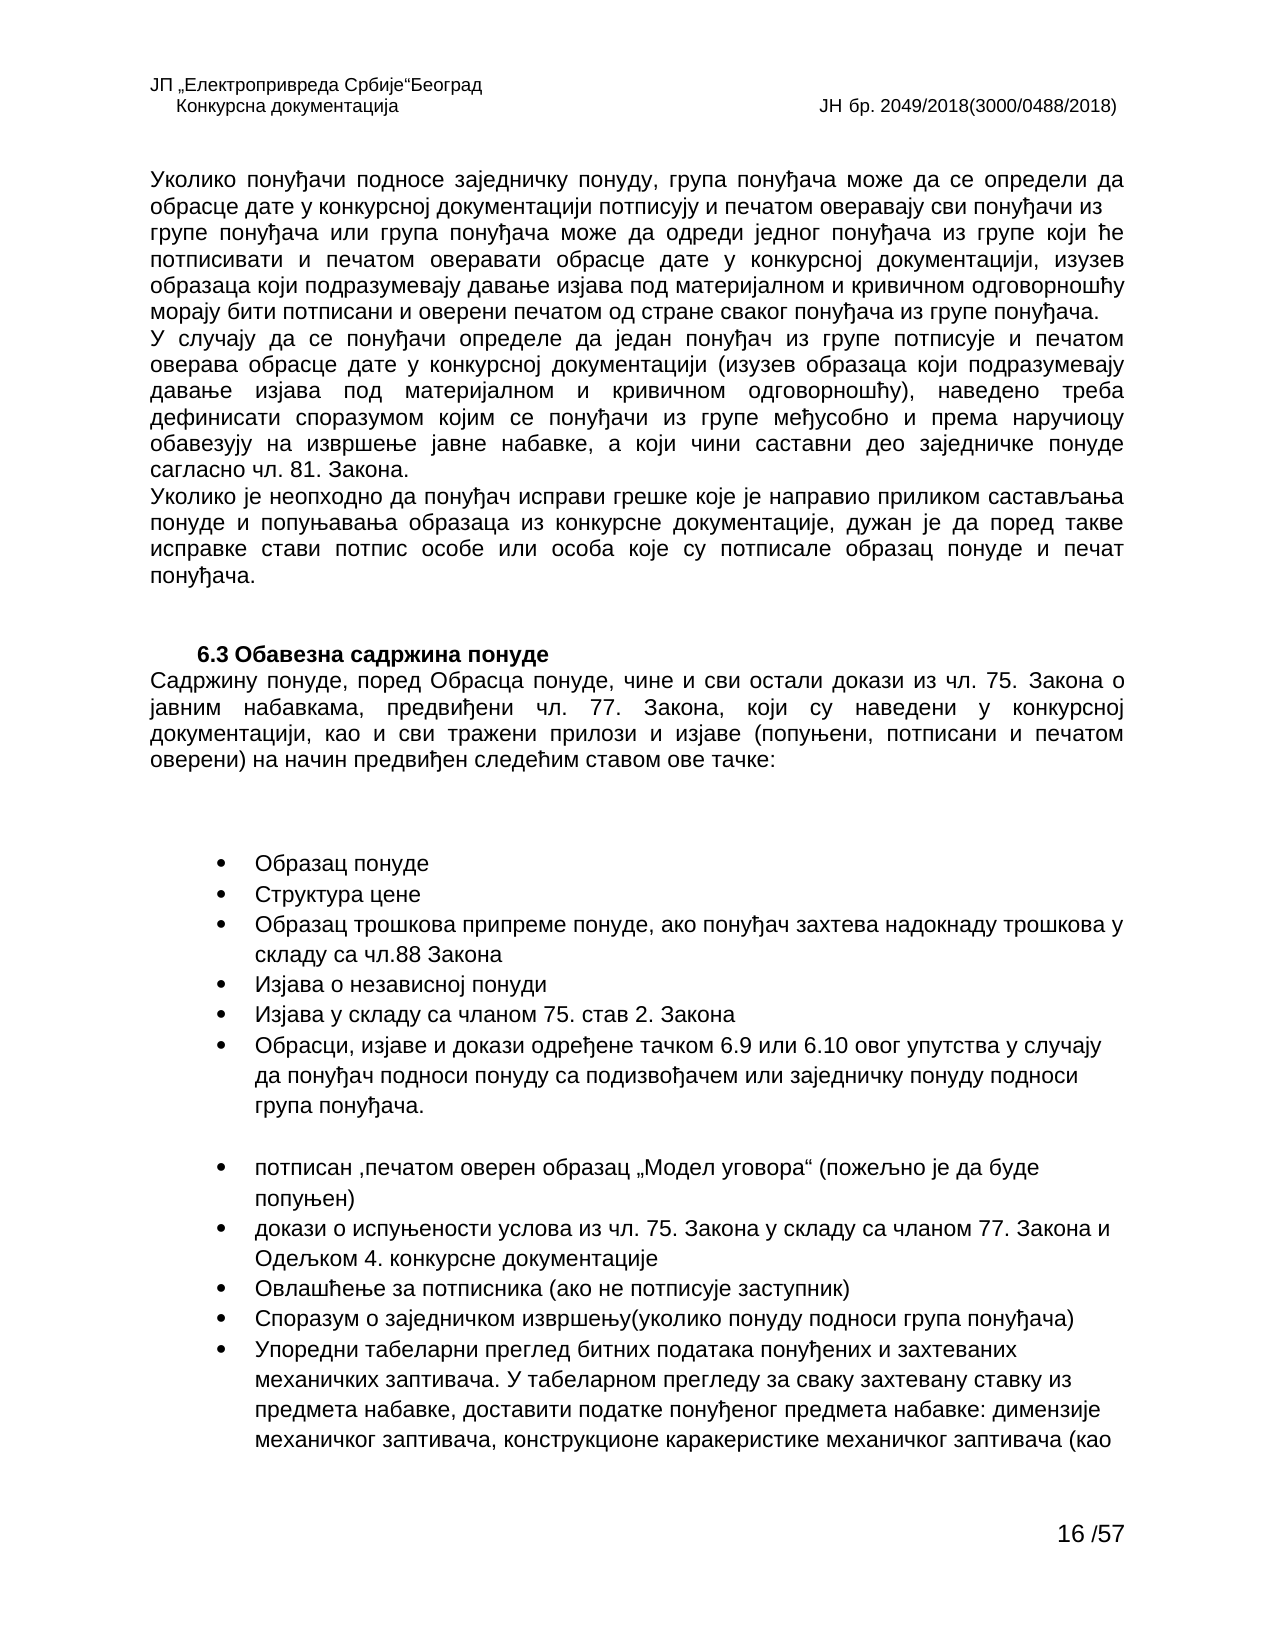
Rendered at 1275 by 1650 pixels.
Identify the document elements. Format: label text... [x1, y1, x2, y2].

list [217, 1336, 1125, 1453]
text Уколико је неопходно да понуђач исправи грешке које је направио приликом састављања понуде и попуњавања образаца из конкурсне документације, дужан је да поред такве исправке стави потпис особе или особа које су потписале образац понуде и печат понуђача. [150, 483, 1125, 588]
list Овлашћење за потписника (ако не потписује заступник) [217, 1275, 1125, 1302]
list Изјава о независној понуди [217, 971, 1125, 997]
list докази о испуњености услова из чл. 75. Закона у складу са чланом 77. Закона и Одељком 4. конкурсне документације [217, 1215, 1125, 1271]
list потписан ,печатом оверен образац „Модел уговора“ (пожељно је да буде попуњен) [217, 1154, 1125, 1211]
text У случају да се понуђачи определе да један понуђач из групе потписује и печатом оверава обрасце дате у конкурсној документацији (изузев образаца који подразумевају давање изјава под материјалном и кривичном одговорношћу), наведено треба дефинисати споразумом којим се понуђачи из групе међусобно и према наручиоцу обавезују на извршење јавне набавке, а који чини саставни део заједничке понуде сагласно чл. 81. Закона. [150, 324, 1125, 483]
list Изјава у складу са чланом 75. став 2. Закона [217, 1001, 1125, 1028]
list Структура цене [217, 881, 1125, 907]
text Садржину понуде, поред Обрасца понуде, чине и сви остали докази из чл. 75. Закона о јавним набавкама, предвиђени чл. 77. Закона, који су наведени у конкурсној документацији, као и сви тражени прилози и изјаве (попуњени, потписани и печатом оверени) на начин предвиђен следећим ставом ове тачке: [150, 667, 1125, 773]
list Обрасци, изјаве и докази одређене тачком 6.9 или 6.10 овог упутства у случају да понуђач подноси понуду са подизвођачем или заједничку понуду подноси група понуђача. [217, 1032, 1125, 1118]
text групе понуђача или група понуђача може да одреди једног понуђача из групе који ће потписивати и печатом оверавати обрасце дате у конкурсној документацији, изузев образаца који подразумевају давање изјава под материјалном и кривичном одговорношћу морају бити потписани и оверени печатом од стране сваког понуђача из групе понуђача. [150, 219, 1125, 324]
list Образац трошкова припреме понуде, ако понуђач захтева надокнаду трошкова у складу са чл.88 Закона [217, 911, 1125, 967]
list Образац понуде [217, 850, 1125, 877]
text Уколико понуђачи подносе заједничку понуду, група понуђача може да се определи да обрасце дате у конкурсној документацији потписују и печатом оверавају сви понуђачи из [150, 166, 1125, 219]
list Обавезна садржина понуде [197, 641, 1125, 667]
list Споразум о заједничком извршењу(уколико понуду подноси група понуђача) [217, 1305, 1125, 1332]
